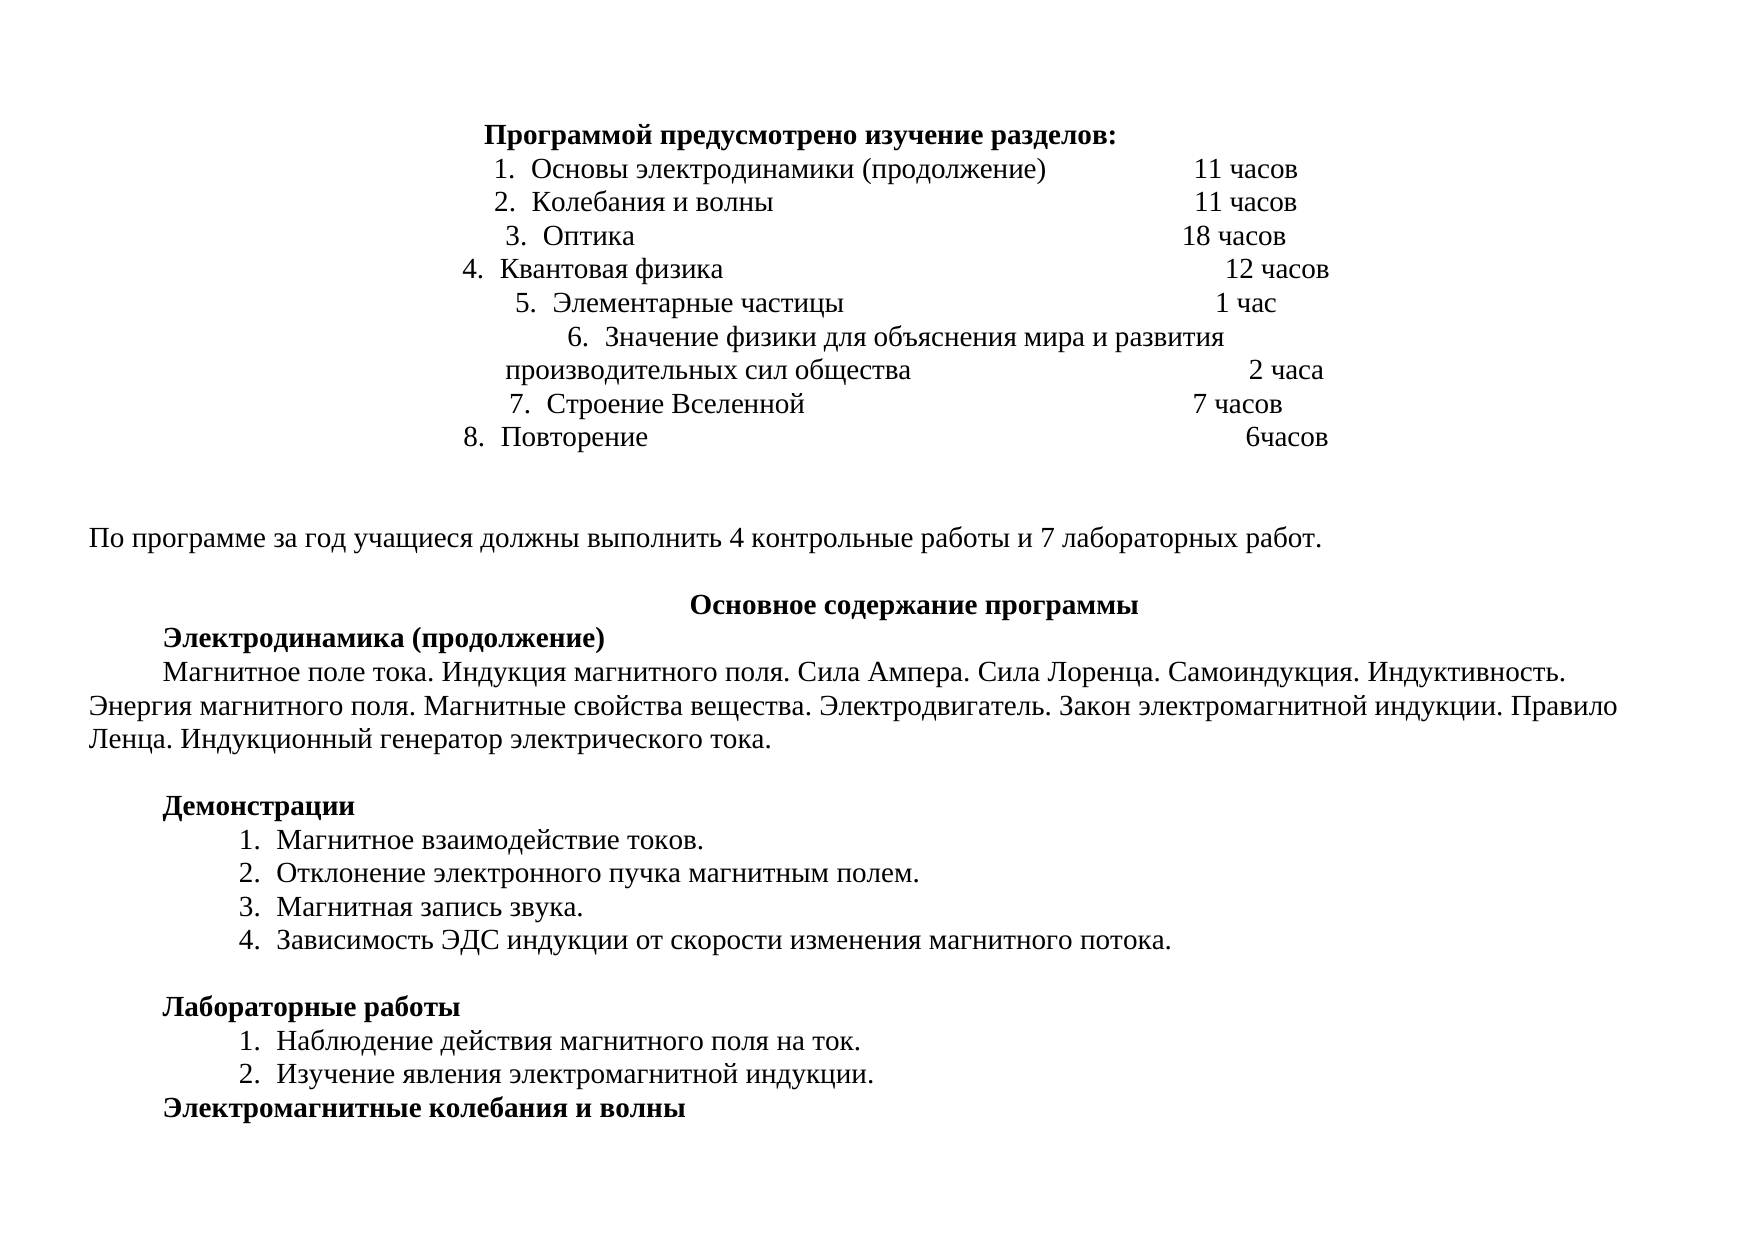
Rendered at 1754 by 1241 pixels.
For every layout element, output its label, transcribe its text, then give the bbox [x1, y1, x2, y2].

text Электродинамика (продолжение) [89, 621, 1665, 654]
text Демонстрации [89, 788, 1665, 822]
text По программе за год учащиеся должны выполнить 4 контрольные работы и 7 лабораторных работ. [89, 520, 1665, 553]
list Наблюдение действия магнитного поля на ток. [239, 1023, 1665, 1057]
text Электромагнитные колебания и волны [89, 1090, 1665, 1124]
list Значение физики для объяснения мира и развития [126, 319, 1665, 352]
text Основное содержание программы [126, 587, 1665, 621]
list Колебания и волны 11 часов [126, 184, 1665, 218]
list Повторение 6часов [126, 419, 1665, 453]
list Магнитная запись звука. [239, 889, 1665, 922]
text Магнитное поле тока. Индукция магнитного поля. Сила Ампера. Сила Лоренца. Самоиндукция. Индуктивность. Энергия магнитного поля. Магнитные свойства вещества. Электродвигатель. Закон электромагнитной индукции. Правило Ленца. Индукционный генератор электрического тока. [89, 654, 1665, 755]
text Программой предусмотрено изучение разделов: [126, 117, 1665, 151]
text производительных сил общества 2 часа [164, 352, 1665, 386]
list Зависимость ЭДС индукции от скорости изменения магнитного потока. [239, 922, 1665, 956]
list Квантовая физика 12 часов [126, 252, 1665, 285]
list Основы электродинамики (продолжение) 11 часов [126, 151, 1665, 184]
list Оптика 18 часов [126, 218, 1665, 252]
list Отклонение электронного пучка магнитным полем. [239, 855, 1665, 889]
list Элементарные частицы 1 час [126, 285, 1665, 319]
list Строение Вселенной 7 часов [126, 386, 1665, 419]
text Лабораторные работы [89, 989, 1665, 1023]
list Магнитное взаимодействие токов. [239, 822, 1665, 855]
list Изучение явления электромагнитной индукции. [239, 1057, 1665, 1090]
